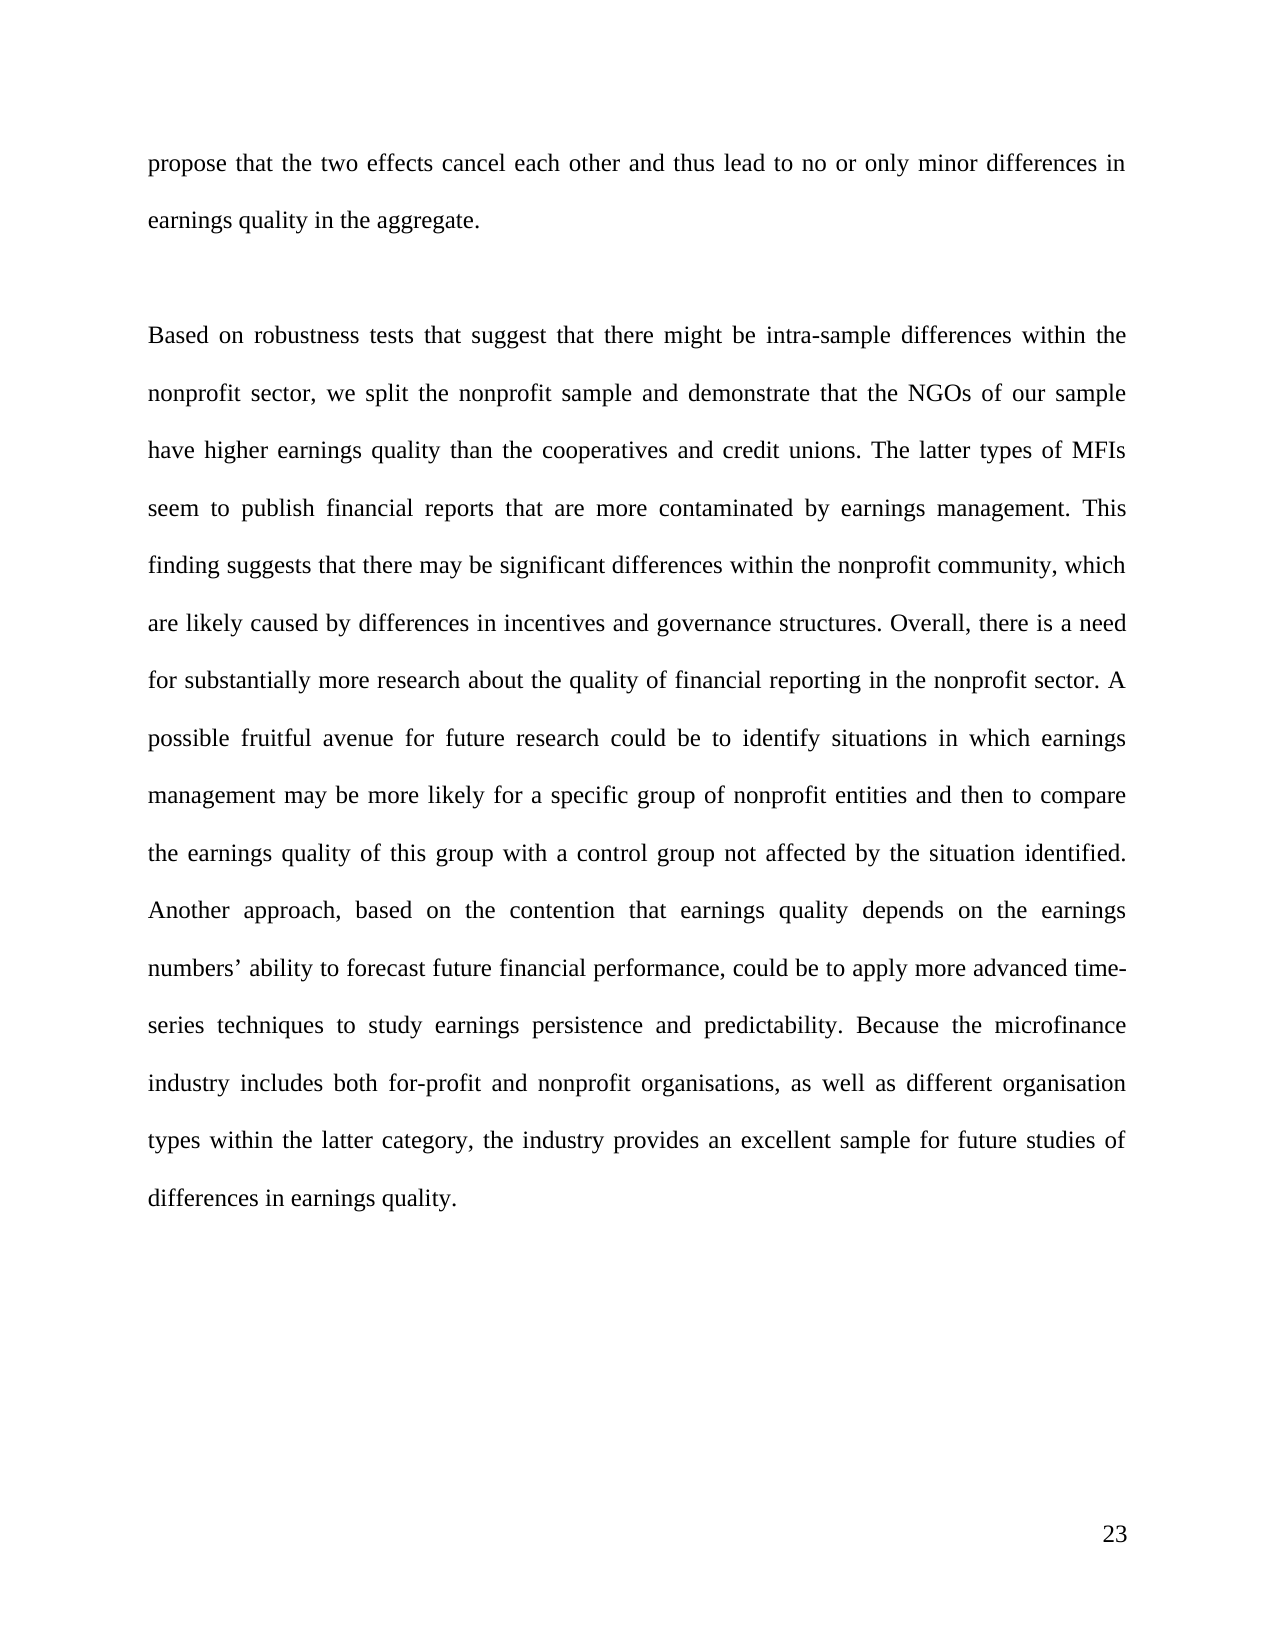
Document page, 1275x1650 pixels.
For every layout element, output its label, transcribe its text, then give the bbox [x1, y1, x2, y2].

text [148, 148, 1127, 234]
text Based on robustness tests that suggest that there might be intra-sample differences within the nonprofit sector, we split the nonprofit sample and demonstrate that the NGOs of our sample have higher earnings quality than the cooperatives and credit unions. The latter types of MFIs seem to publish financial reports that are more contaminated by earnings management. This finding suggests that there may be significant differences within the nonprofit community, which are likely caused by differences in incentives and governance structures. Overall, there is a need for substantially more research about the quality of financial reporting in the nonprofit sector. A possible fruitful avenue for future research could be to identify situations in which earnings management may be more likely for a specific group of nonprofit entities and then to compare the earnings quality of this group with a control group not affected by the situation identified. Another approach, based on the contention that earnings quality depends on the earnings numbers’ ability to forecast future financial performance, could be to apply more advanced time-series techniques to study earnings persistence and predictability. Because the microfinance industry includes both for-profit and nonprofit organisations, as well as different organisation types within the latter category, the industry provides an excellent sample for future studies of differences in earnings quality. [148, 320, 1127, 1211]
